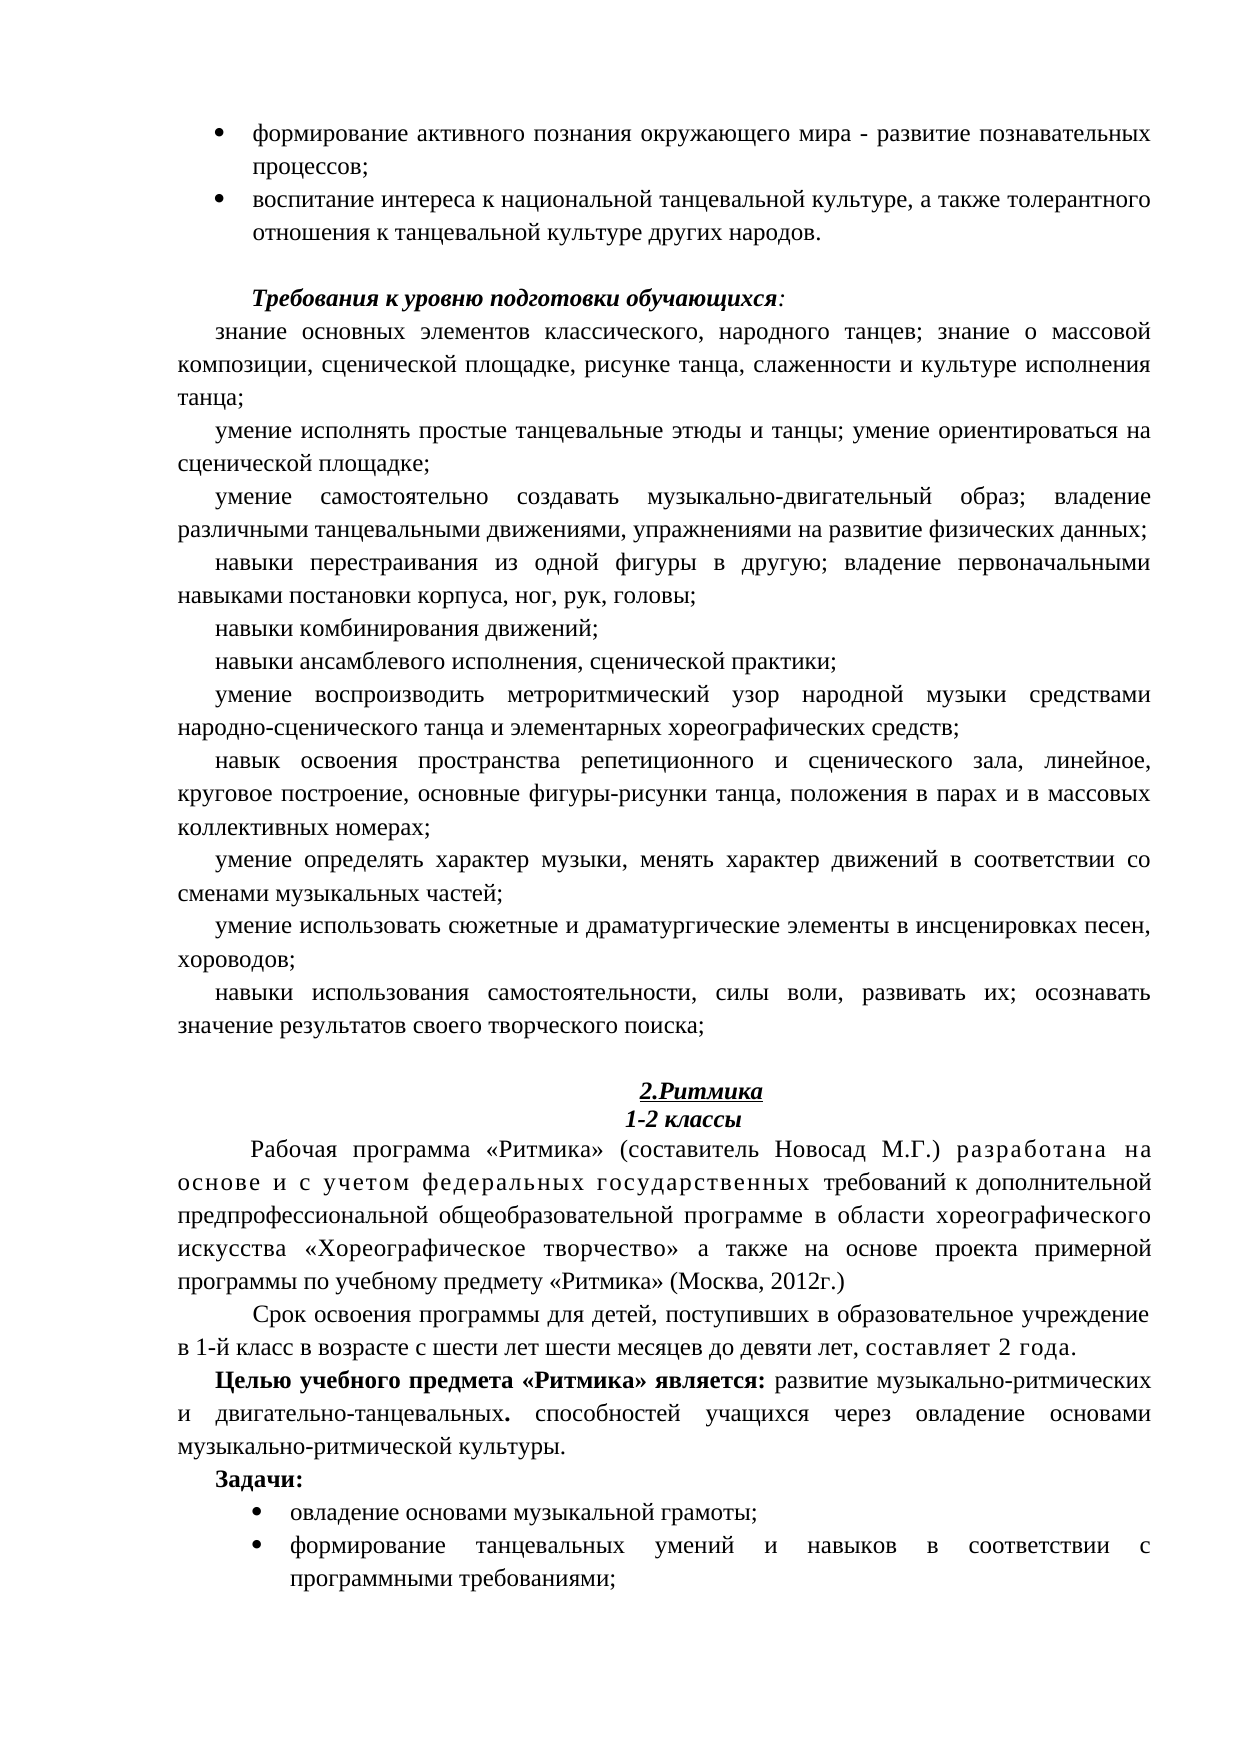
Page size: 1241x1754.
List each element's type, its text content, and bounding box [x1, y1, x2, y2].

text умение самостоятельно создавать музыкально-двигательный образ; владение различными танцевальными движениями, упражнениями на развитие физических данных; [177, 481, 1152, 543]
list воспитание интереса к национальной танцевальной культуре, а также толерантного отношения к танцевальной культуре других народов. [215, 184, 1152, 246]
text Рабочая программа «Ритмика» (составитель Новосад М.Г.) разработана на основе и с учетом федеральных государственных требований к дополнительной предпрофессиональной общеобразовательной программе в области хореографического искусства «Хореографическое творчество» а также на основе проекта примерной программы по учебному предмету «Ритмика» (Москва, 2012г.) [177, 1134, 1152, 1294]
text Требования к уровню подготовки обучающихся: [177, 283, 1152, 312]
text навык освоения пространства репетиционного и сценического зала, линейное, круговое построение, основные фигуры-рисунки танца, положения в парах и в массовых коллективных номерах; [177, 746, 1152, 840]
text знание основных элементов классического, народного танцев; знание о массовой композиции, сценической площадке, рисунке танца, слаженности и культуре исполнения танца; [177, 316, 1152, 411]
text Задачи: [177, 1464, 1152, 1493]
text умение определять характер музыки, менять характер движений в соответствии со сменами музыкальных частей; [177, 844, 1152, 906]
text умение исполнять простые танцевальные этюды и танцы; умение ориентироваться на сценической площадке; [177, 415, 1152, 477]
list 2.Ритмика [177, 1076, 1152, 1104]
list формирование активного познания окружающего мира - развитие познавательных процессов; [215, 118, 1152, 180]
text Срок освоения программы для детей, поступивших в образовательное учреждение в 1-й класс в возрасте с шести лет шести месяцев до девяти лет, составляет 2 года. [177, 1299, 1150, 1361]
text умение воспроизводить метроритмический узор народной музыки средствами народно-сценического танца и элементарных хореографических средств; [177, 679, 1152, 741]
list формирование танцевальных умений и навыков в соответствии с программными требованиями; [252, 1530, 1152, 1592]
text Целью учебного предмета «Ритмика» является: развитие музыкально-ритмических и двигательно-танцевальных. способностей учащихся через овладение основами музыкально-ритмической культуры. [177, 1365, 1152, 1460]
list овладение основами музыкальной грамоты; [252, 1497, 1152, 1526]
text навыки использования самостоятельности, силы воли, развивать их; осознавать значение результатов своего творческого поиска; [177, 977, 1152, 1038]
text навыки комбинирования движений; [177, 613, 1152, 642]
text навыки ансамблевого исполнения, сценической практики; [177, 646, 1152, 675]
text навыки перестраивания из одной фигуры в другую; владение первоначальными навыками постановки корпуса, ног, рук, головы; [177, 547, 1152, 609]
text умение использовать сюжетные и драматургические элементы в инсценировках песен, хороводов; [177, 911, 1152, 972]
list 1-2 классы [177, 1104, 1152, 1133]
